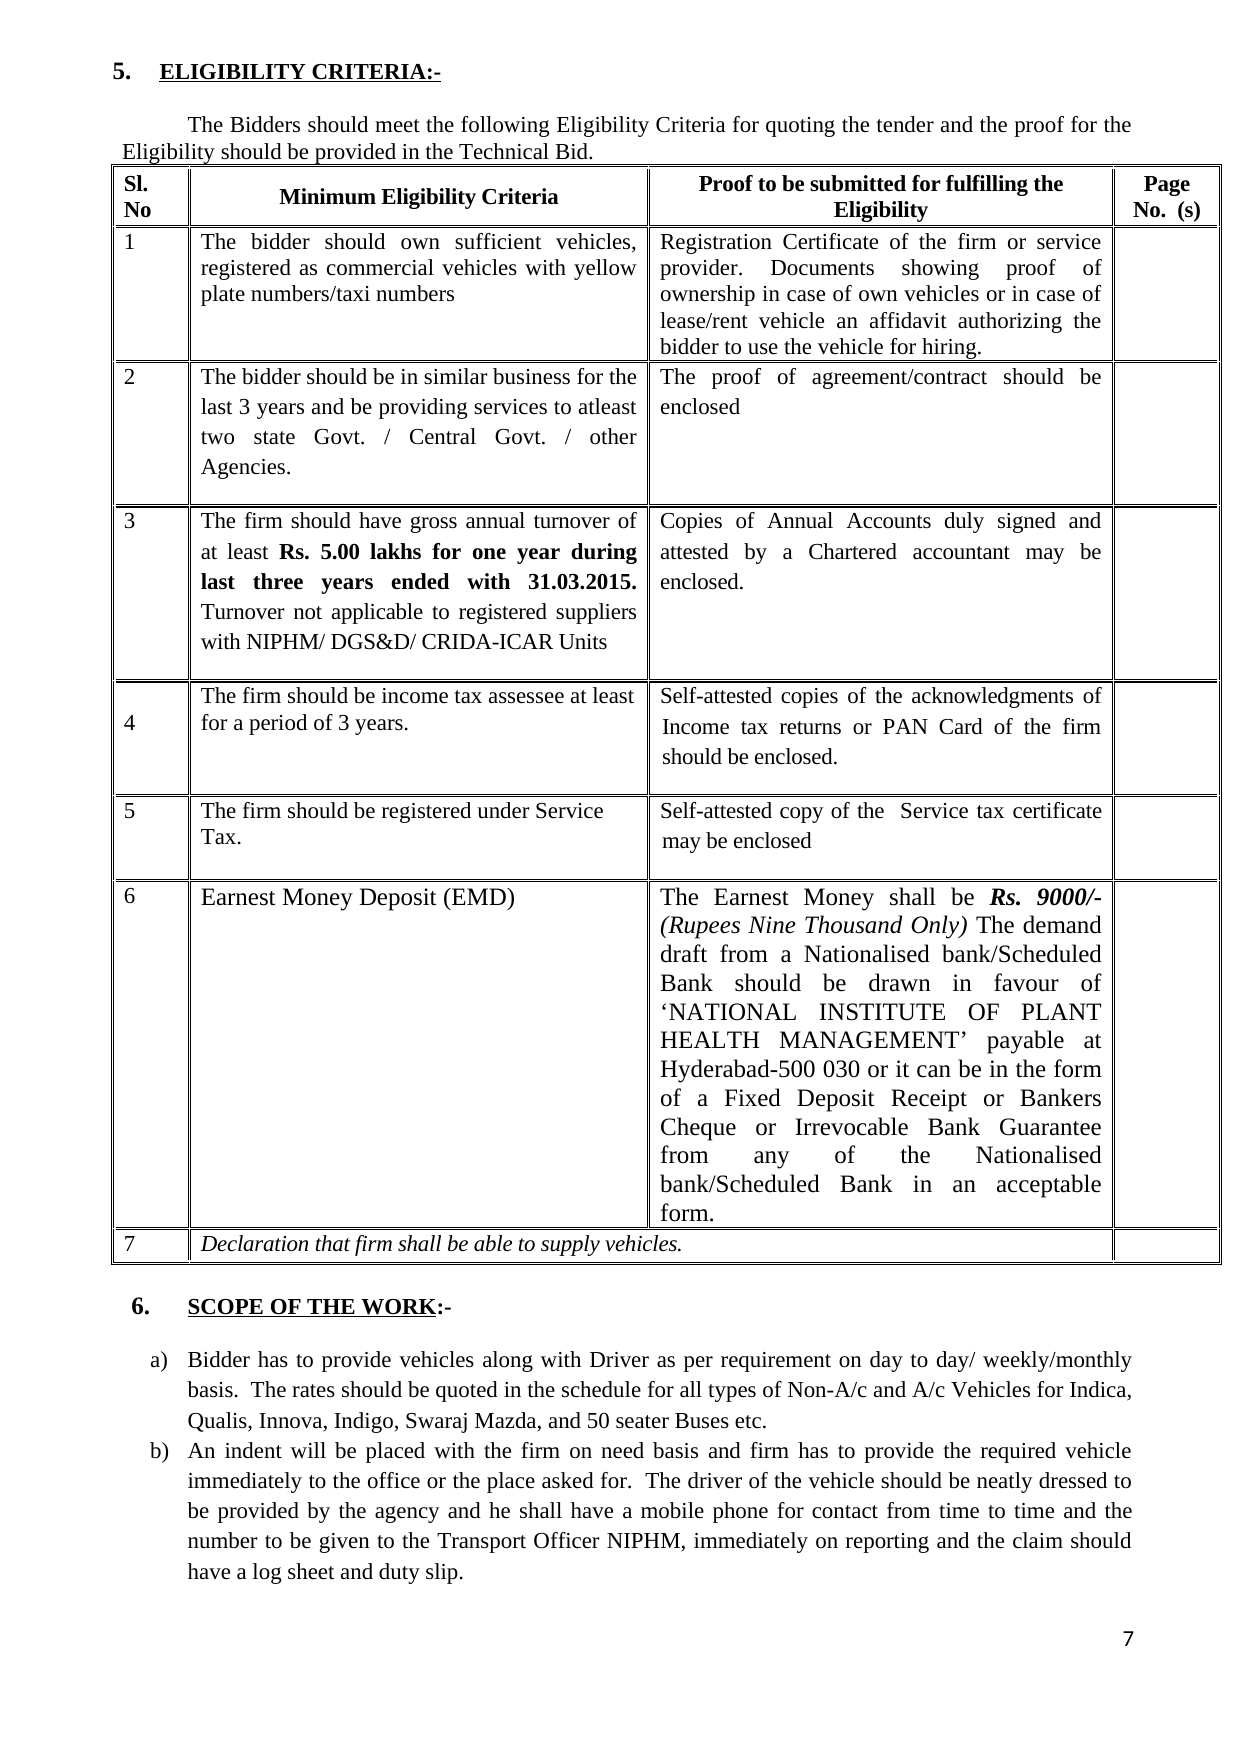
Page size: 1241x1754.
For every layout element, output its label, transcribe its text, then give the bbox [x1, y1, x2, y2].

table_cell [1113, 504, 1221, 679]
list An indent will be placed with the firm on need basis and firm has to provide the required vehicle immediately to the office or the place asked for. The driver of the vehicle should be neatly dressed to be provided by the agency and he shall have a mobile phone for contact from time to time and the number to be given to the Transport Officer NIPHM, immediately on reporting and the claim should have a log sheet and duty slip. [150, 1437, 1134, 1584]
table_cell Declaration that firm shall be able to supply vehicles. [189, 1230, 1113, 1262]
table_cell The Earnest Money shall be Rs. 9000/- (Rupees Nine Thousand Only) The demand draft from a Nationalised bank/Scheduled Bank should be drawn in favour of ‘NATIONAL INSTITUTE OF PLANT HEALTH MANAGEMENT’ payable at Hyderabad-500 030 or it can be in the form of a Fixed Deposit Receipt or Bankers Cheque or Irrevocable Bank Guarantee from any of the Nationalised bank/Scheduled Bank in an acceptable form. [650, 882, 1112, 1227]
table_cell 7 [114, 1227, 189, 1262]
table_cell 2 [114, 360, 188, 504]
table_cell [1113, 794, 1221, 878]
table_cell 6 [114, 879, 188, 1227]
table_cell Self-attested copy of the Service tax certificate may be enclosed [650, 797, 1112, 878]
table_cell The firm should have gross annual turnover of at least Rs. 5.00 lakhs for one year during last three years ended with 31.03.2015. Turnover not applicable to registered suppliers with NIPHM/ DGS&D/ CRIDA-ICAR Units [191, 508, 647, 679]
subtitle SCOPE OF THE WORK:- [131, 1291, 1134, 1320]
table_cell 5 [113, 794, 189, 878]
table_header Sl. No [114, 167, 189, 225]
table_cell [1115, 879, 1219, 1227]
list Bidder has to provide vehicles along with Driver as per requirement on day to day/ weekly/monthly basis. The rates should be quoted in the schedule for all types of Non-A/c and A/c Vehicles for Indica, Qualis, Innova, Indigo, Swaraj Mazda, and 50 seater Buses etc. [150, 1346, 1134, 1433]
table_cell Earnest Money Deposit (EMD) [191, 882, 647, 1227]
table_cell 1 [114, 225, 188, 359]
table_cell [1115, 360, 1219, 504]
table_cell Self-attested copies of the acknowledgments of Income tax returns or PAN Card of the firm should be enclosed. [650, 683, 1112, 794]
table_cell [1113, 679, 1221, 794]
table_cell The bidder should own sufficient vehicles, registered as commercial vehicles with yellow plate numbers/taxi numbers [191, 228, 647, 359]
list ELIGIBILITY CRITERIA:- [112, 56, 1134, 85]
table_cell The firm should be income tax assessee at least for a period of 3 years. [191, 683, 647, 794]
table_cell The firm should be registered under Service Tax. [191, 797, 647, 878]
table_cell 3 [113, 504, 189, 679]
table_header Page No. (s) [1113, 167, 1219, 225]
table_cell The proof of agreement/contract should be enclosed [650, 363, 1112, 504]
table_cell 4 [113, 679, 189, 794]
table_cell Registration Certificate of the firm or service provider. Documents showing proof of ownership in case of own vehicles or in case of lease/rent vehicle an affidavit authorizing the bidder to use the vehicle for hiring. [650, 228, 1112, 359]
table_cell The bidder should be in similar business for the last 3 years and be providing services to atleast two state Govt. / Central Govt. / other Agencies. [191, 363, 647, 504]
table_header Proof to be submitted for fulfilling the Eligibility [649, 167, 1113, 225]
table_cell [1113, 1227, 1219, 1262]
table_header Minimum Eligibility Criteria [189, 165, 649, 225]
text The Bidders should meet the following Eligibility Criteria for quoting the tender and the proof for the Eligibility should be provided in the Technical Bid. [122, 111, 1134, 164]
table_cell Copies of Annual Accounts duly signed and attested by a Chartered accountant may be enclosed. [650, 508, 1112, 679]
table_cell [1115, 225, 1219, 359]
